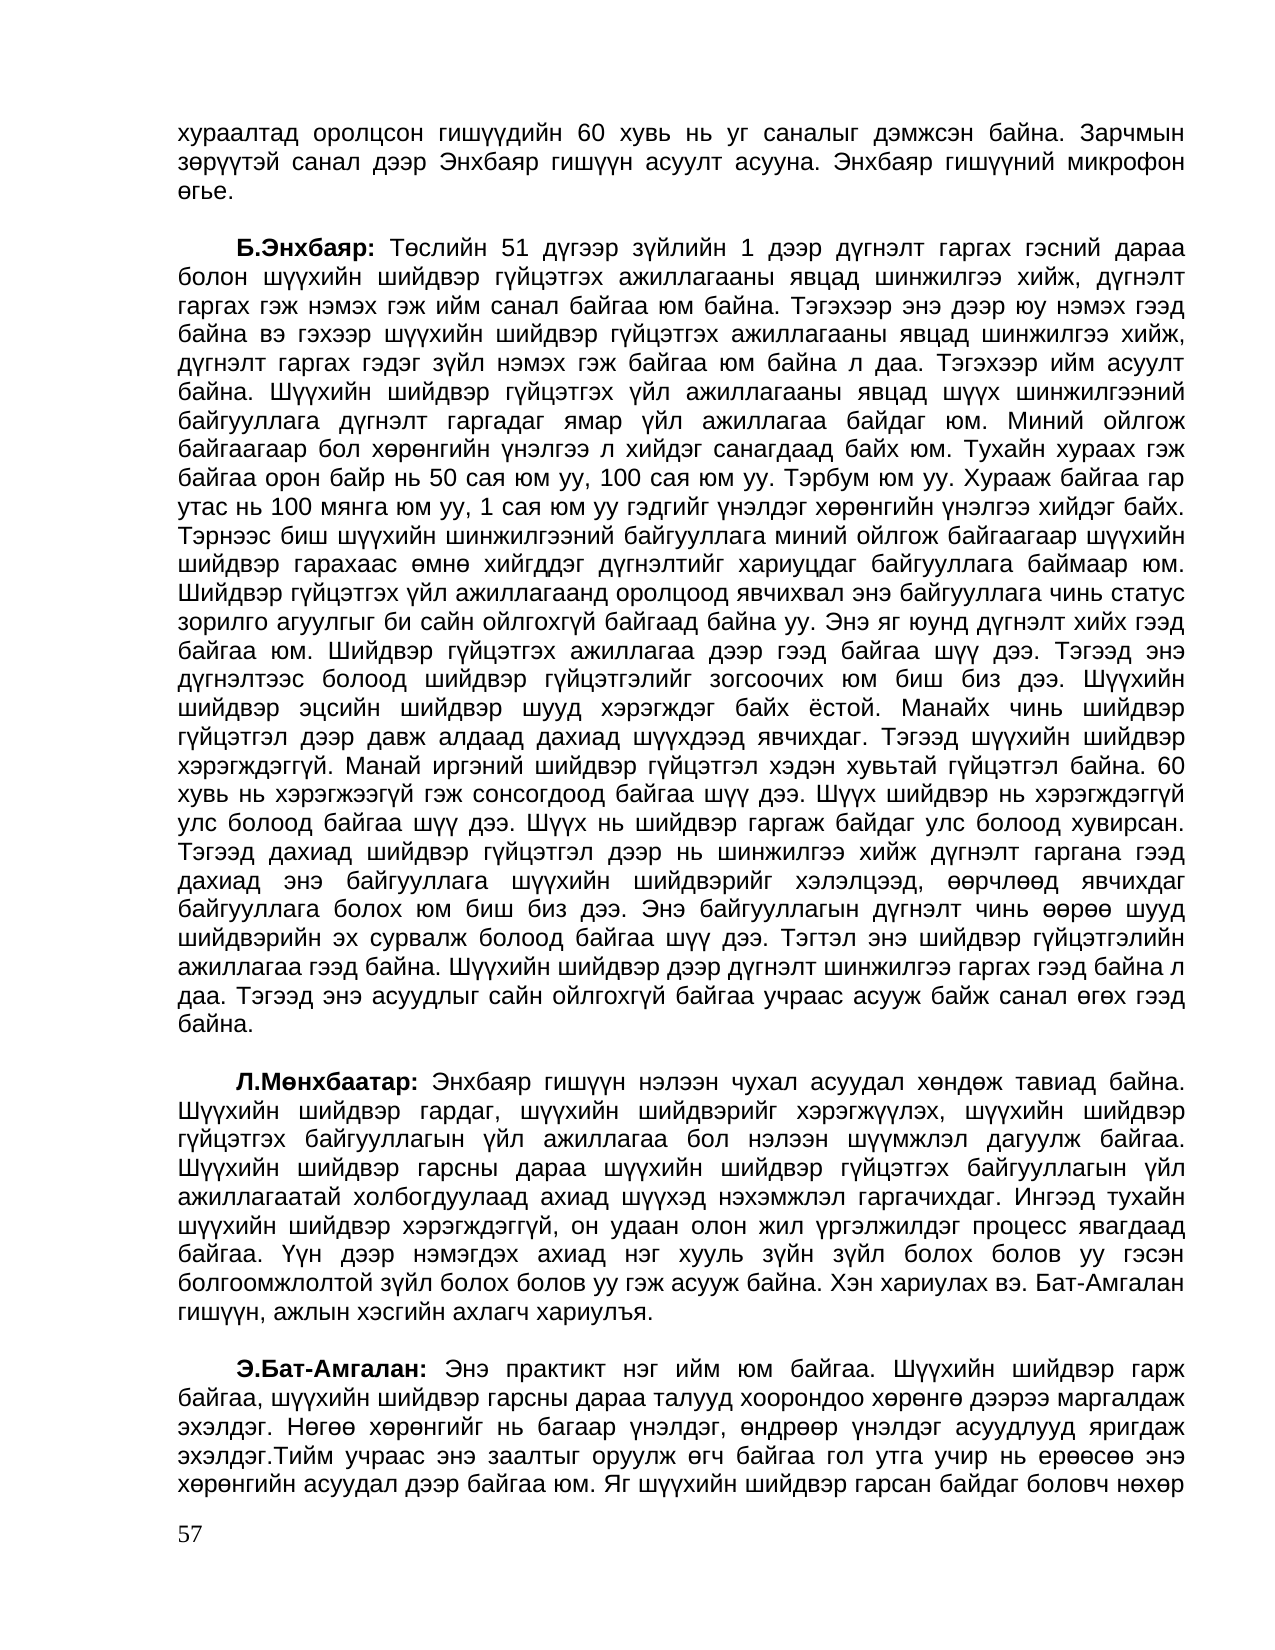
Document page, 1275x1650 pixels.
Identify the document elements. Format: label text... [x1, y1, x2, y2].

text Л.Мөнхбаатар: Энхбаяр гишүүн нэлээн чухал асуудал хөндөж тавиад байна. Шүүхийн шийдвэр гардаг, шүүхийн шийдвэрийг хэрэгжүүлэх, шүүхийн шийдвэр гүйцэтгэх байгууллагын үйл ажиллагаа бол нэлээн шүүмжлэл дагуулж байгаа. Шүүхийн шийдвэр гарсны дараа шүүхийн шийдвэр гүйцэтгэх байгууллагын үйл ажиллагаатай холбогдуулаад ахиад шүүхэд нэхэмжлэл гаргачихдаг. Ингээд тухайн шүүхийн шийдвэр хэрэгждэггүй, он удаан олон жил үргэлжилдэг процесс явагдаад байгаа. Үүн дээр нэмэгдэх ахиад нэг хууль зүйн зүйл болох болов уу гэсэн болгоомжлолтой зүйл болох болов уу гэж асууж байна. Хэн хариулах вэ. Бат-Амгалан гишүүн, ажлын хэсгийн ахлагч хариулъя. [177, 1067, 1186, 1326]
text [177, 1354, 1186, 1498]
text Б.Энхбаяр: Төслийн 51 дүгээр зүйлийн 1 дээр дүгнэлт гаргах гэсний дараа болон шүүхийн шийдвэр гүйцэтгэх ажиллагааны явцад шинжилгээ хийж, дүгнэлт гаргах гэж нэмэх гэж ийм санал байгаа юм байна. Тэгэхээр энэ дээр юу нэмэх гээд байна вэ гэхээр шүүхийн шийдвэр гүйцэтгэх ажиллагааны явцад шинжилгээ хийж, дүгнэлт гаргах гэдэг зүйл нэмэх гэж байгаа юм байна л даа. Тэгэхээр ийм асуулт байна. Шүүхийн шийдвэр гүйцэтгэх үйл ажиллагааны явцад шүүх шинжилгээний байгууллага дүгнэлт гаргадаг ямар үйл ажиллагаа байдаг юм. Миний ойлгож байгаагаар бол хөрөнгийн үнэлгээ л хийдэг санагдаад байх юм. Тухайн хураах гэж байгаа орон байр нь 50 сая юм уу, 100 сая юм уу. Тэрбум юм уу. Хурааж байгаа гар утас нь 100 мянга юм уу, 1 сая юм уу гэдгийг үнэлдэг хөрөнгийн үнэлгээ хийдэг байх. Тэрнээс биш шүүхийн шинжилгээний байгууллага миний ойлгож байгаагаар шүүхийн шийдвэр гарахаас өмнө хийгддэг дүгнэлтийг хариуцдаг байгууллага баймаар юм. Шийдвэр гүйцэтгэх үйл ажиллагаанд оролцоод явчихвал энэ байгууллага чинь статус зорилго агуулгыг би сайн ойлгохгүй байгаад байна уу. Энэ яг юунд дүгнэлт хийх гээд байгаа юм. Шийдвэр гүйцэтгэх ажиллагаа дээр гээд байгаа шүү дээ. Тэгээд энэ дүгнэлтээс болоод шийдвэр гүйцэтгэлийг зогсоочих юм биш биз дээ. Шүүхийн шийдвэр эцсийн шийдвэр шууд хэрэгждэг байх ёстой. Манайх чинь шийдвэр гүйцэтгэл дээр давж алдаад дахиад шүүхдээд явчихдаг. Тэгээд шүүхийн шийдвэр хэрэгждэггүй. Манай иргэний шийдвэр гүйцэтгэл хэдэн хувьтай гүйцэтгэл байна. 60 хувь нь хэрэгжээгүй гэж сонсогдоод байгаа шүү дээ. Шүүх шийдвэр нь хэрэгждэггүй улс болоод байгаа шүү дээ. Шүүх нь шийдвэр гаргаж байдаг улс болоод хувирсан. Тэгээд дахиад шийдвэр гүйцэтгэл дээр нь шинжилгээ хийж дүгнэлт гаргана гээд дахиад энэ байгууллага шүүхийн шийдвэрийг хэлэлцээд, өөрчлөөд явчихдаг байгууллага болох юм биш биз дээ. Энэ байгууллагын дүгнэлт чинь өөрөө шууд шийдвэрийн эх сурвалж болоод байгаа шүү дээ. Тэгтэл энэ шийдвэр гүйцэтгэлийн ажиллагаа гээд байна. Шүүхийн шийдвэр дээр дүгнэлт шинжилгээ гаргах гээд байна л даа. Тэгээд энэ асуудлыг сайн ойлгохгүй байгаа учраас асууж байж санал өгөх гээд байна. [177, 233, 1186, 1038]
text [177, 118, 1186, 204]
